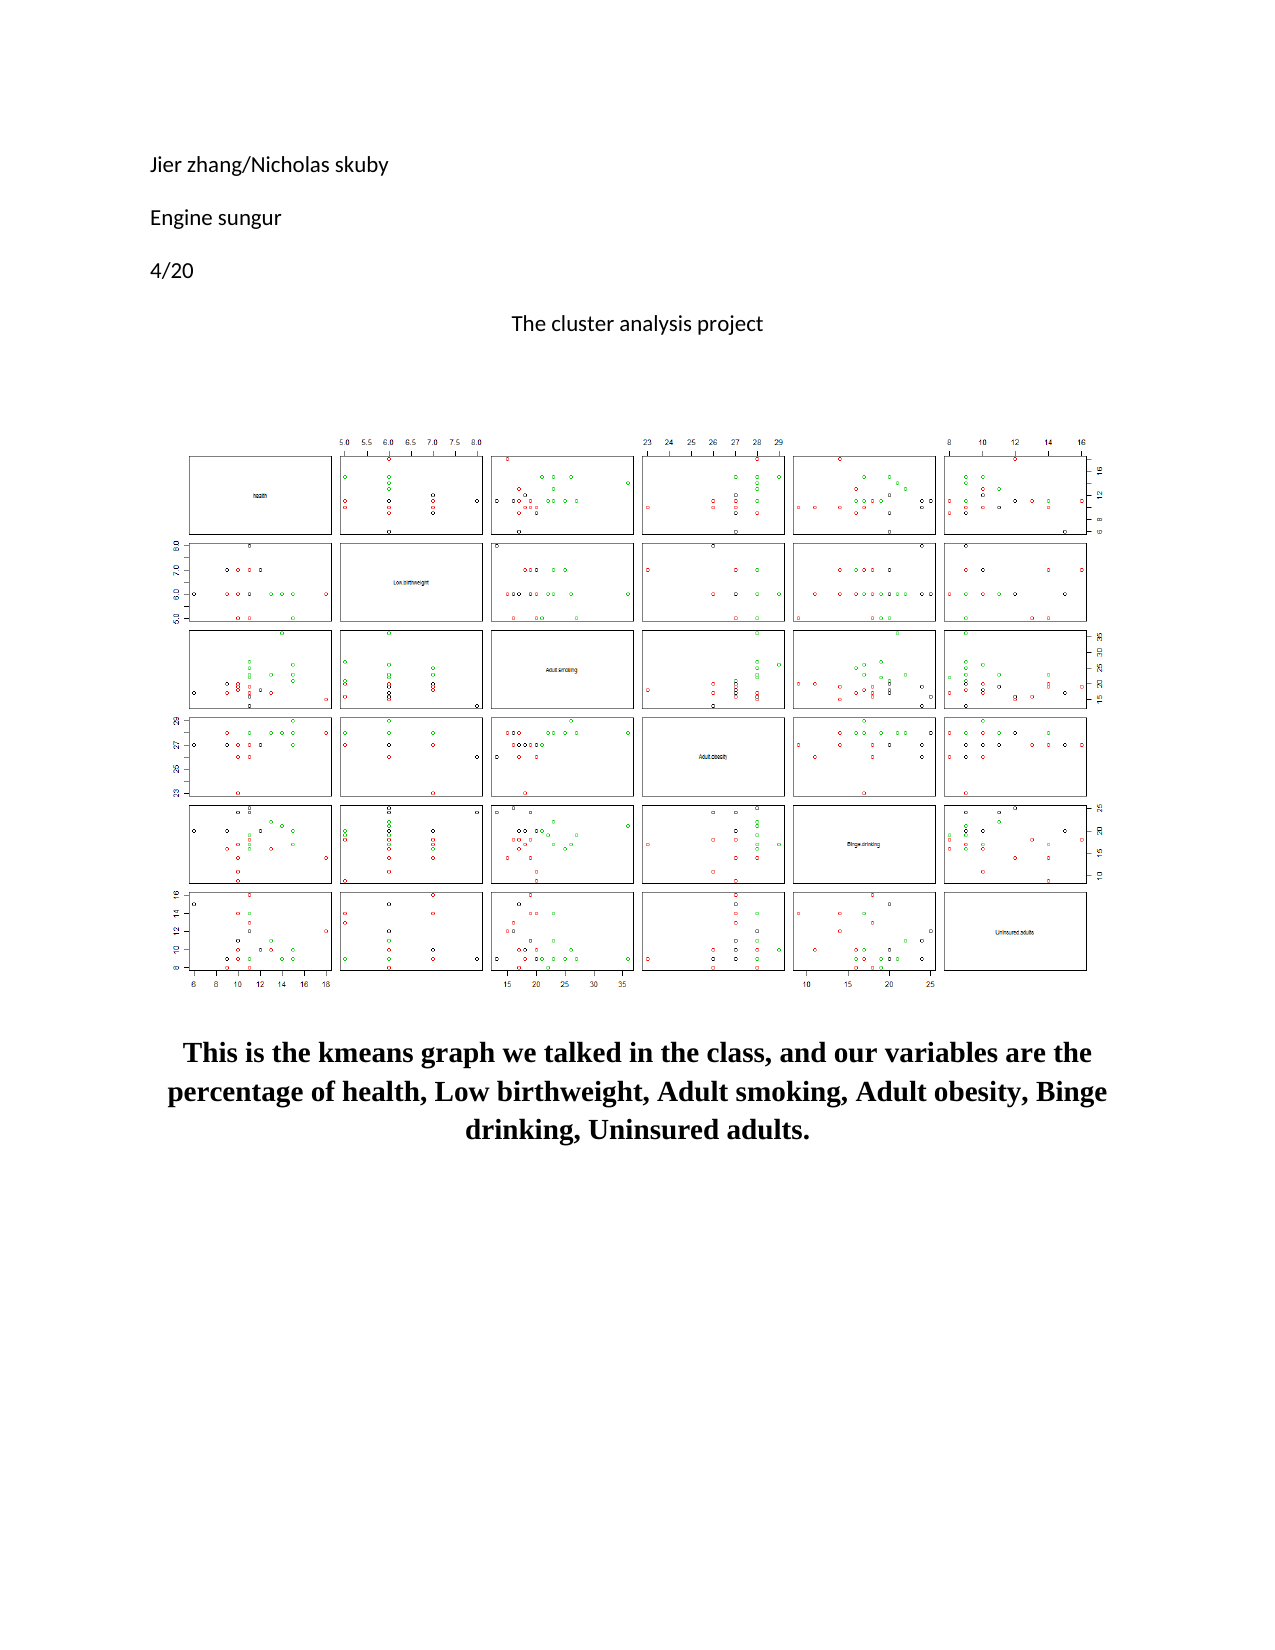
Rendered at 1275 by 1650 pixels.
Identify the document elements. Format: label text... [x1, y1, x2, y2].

text This is the kmeans graph we talked in the class, and our variables are the percentage of health, Low birthweight, Adult smoking, Adult obesity, Binge drinking, Uninsured adults. [150, 1035, 1125, 1146]
text Jier zhang/Nicholas skuby [150, 150, 1125, 178]
text Engine sungur [150, 203, 1125, 231]
text 4/20 [150, 256, 1125, 284]
text The cluster analysis project [150, 309, 1125, 337]
picture [150, 415, 1125, 1011]
